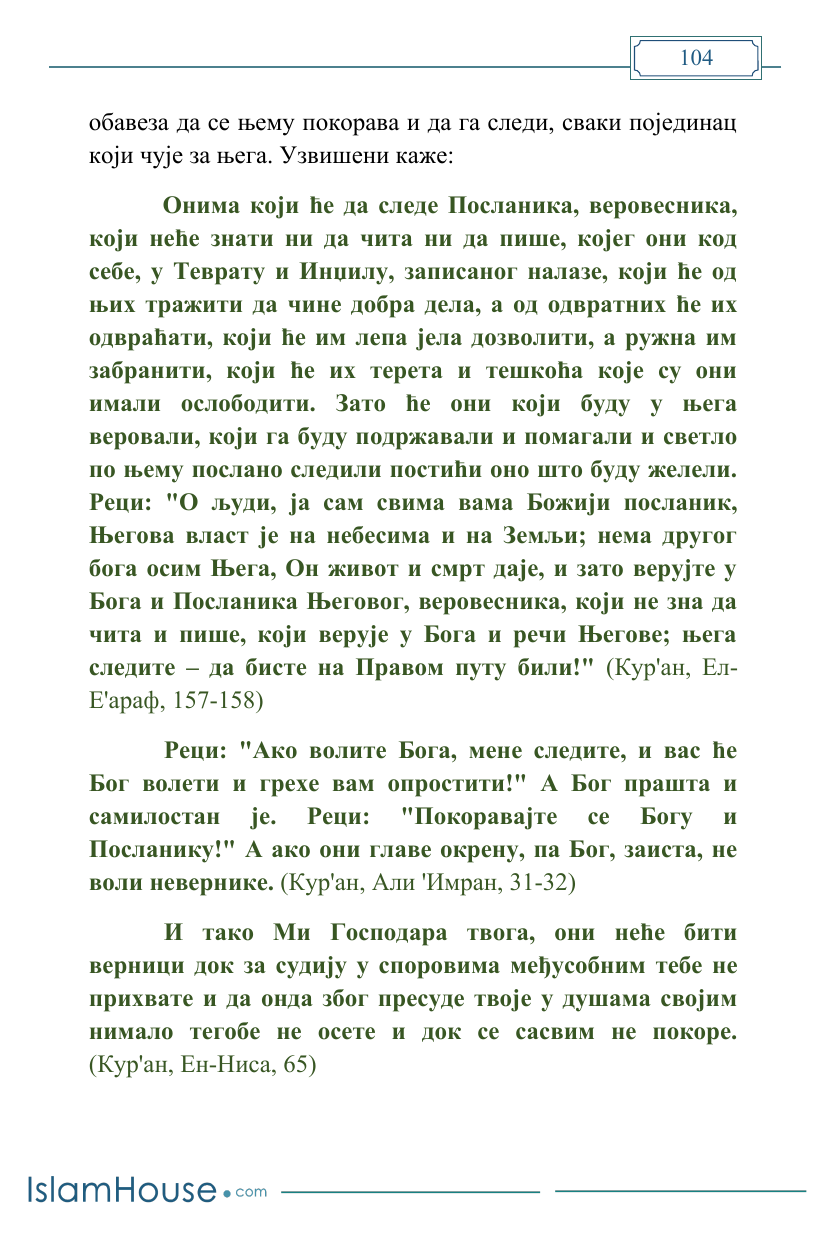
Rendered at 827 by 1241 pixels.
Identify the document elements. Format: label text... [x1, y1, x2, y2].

text Реци: "Ако волите Бога, мене следите, и вас ће Бог волети и грехе вам опростити!" А Бог прашта и самилостан је. Реци: "Покоравајте се Богу и Посланику!" А ако они главе окрену, па Бог, заиста, не воли невернике. (Кур'ан, Али 'Имран, 31-32) [89, 735, 738, 896]
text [89, 107, 738, 169]
text Онима који ће да следе Посланика, веровесника, који неће знати ни да чита ни да пише, којег они код себе, у Теврату и Инџилу, записаног налазе, који ће од њих тражити да чине добра дела, а од одвратних ће их одвраћати, који ће им лепа јела дозволити, а ружна им забранити, који ће их терета и тешкоћа које су они имали ослободити. Зато ће они који буду у њега веровали, који га буду подржавали и помагали и светло по њему послано следили постићи оно што буду желели. Реци: "О људи, ја сам свима вама Божији посланик, Његова власт је на небесима и на Земљи; нема другог бога осим Њега, Он живот и смрт даје, и зато верујте у Бога и Посланика Његовог, веровесника, који не зна да чита и пише, који верује у Бога и речи Његове; њега следите – да бисте на Правом путу били!" (Кур'ан, Ел-Е'араф, 157-158) [89, 190, 738, 714]
picture [20, 1171, 541, 1209]
text И тако Ми Господара твога, они неће бити верници док за судију у споровима међусобним тебе не прихвате и да онда због пресуде твоје у душама својим нимало тегобе не осете и док се сасвим не покоре. (Кур'ан, Ен-Ниса, 65) [89, 917, 738, 1078]
picture [548, 1170, 807, 1208]
